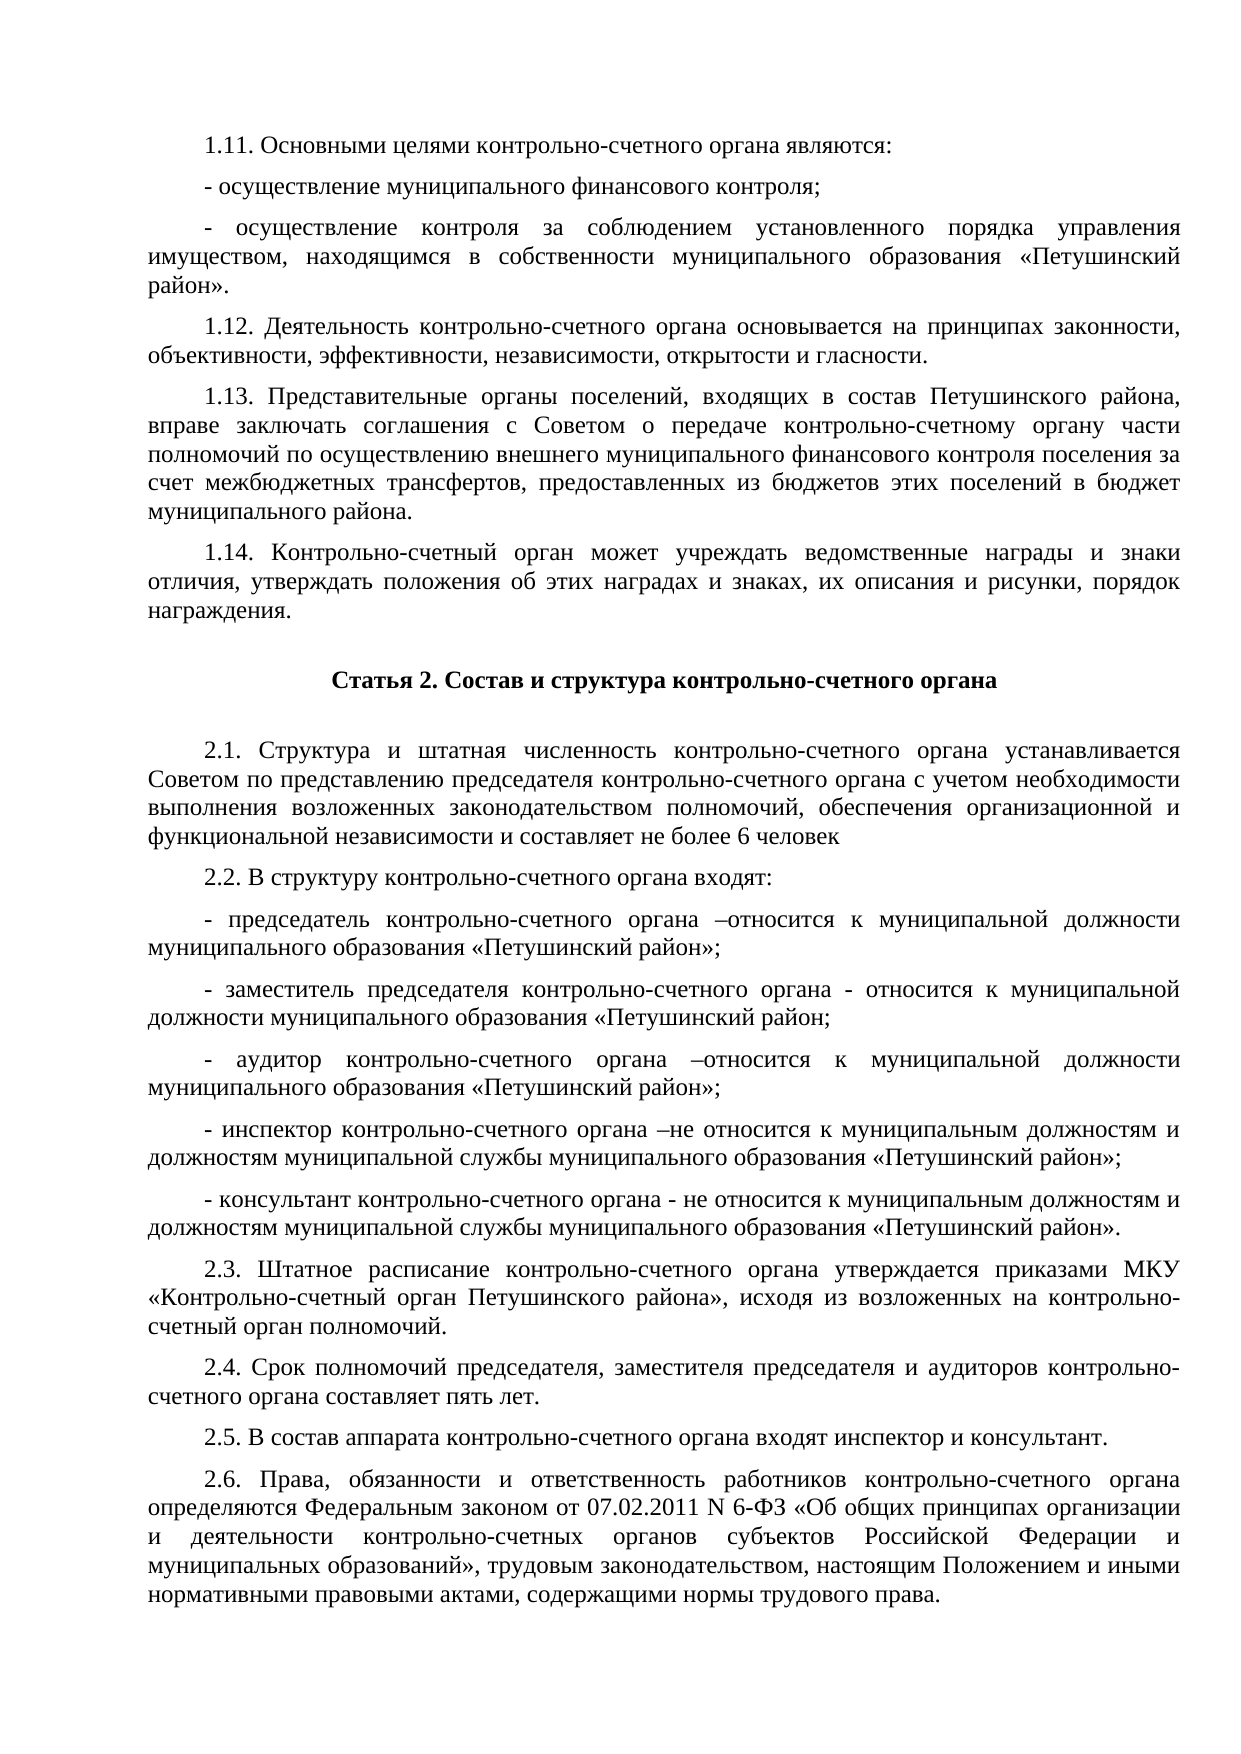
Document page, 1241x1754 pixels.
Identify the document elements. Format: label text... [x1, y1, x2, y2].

text - осуществление контроля за соблюдением установленного порядка управления имуществом, находящимся в собственности муниципального образования «Петушинский район». [148, 212, 1181, 299]
text 2.2. В структуру контрольно-счетного органа входят: [148, 862, 1181, 891]
text 1.11. Основными целями контрольно-счетного органа являются: [148, 130, 1181, 159]
text 1.13. Представительные органы поселений, входящих в состав Петушинского района, вправе заключать соглашения с Советом о передаче контрольно-счетному органу части полномочий по осуществлению внешнего муниципального финансового контроля поселения за счет межбюджетных трансфертов, предоставленных из бюджетов этих поселений в бюджет муниципального района. [148, 381, 1181, 525]
text 2.3. Штатное расписание контрольно-счетного органа утверждается приказами МКУ «Контрольно-счетный орган Петушинского района», исходя из возложенных на контрольно-счетный орган полномочий. [148, 1254, 1181, 1340]
text - осуществление муниципального финансового контроля; [148, 171, 1181, 200]
text - инспектор контрольно-счетного органа –не относится к муниципальным должностям и должностям муниципальной службы муниципального образования «Петушинский район»; [148, 1114, 1181, 1171]
text 1.14. Контрольно-счетный орган может учреждать ведомственные награды и знаки отличия, утверждать положения об этих наградах и знаках, их описания и рисунки, порядок награждения. [148, 537, 1181, 624]
text - аудитор контрольно-счетного органа –относится к муниципальной должности муниципального образования «Петушинский район»; [148, 1044, 1181, 1101]
text 1.12. Деятельность контрольно-счетного органа основывается на принципах законности, объективности, эффективности, независимости, открытости и гласности. [148, 311, 1181, 369]
text 2.5. В состав аппарата контрольно-счетного органа входят инспектор и консультант. [148, 1422, 1181, 1451]
text - председатель контрольно-счетного органа –относится к муниципальной должности муниципального образования «Петушинский район»; [148, 904, 1181, 961]
text - заместитель председателя контрольно-счетного органа - относится к муниципальной должности муниципального образования «Петушинский район; [148, 974, 1181, 1031]
text 2.6. Права, обязанности и ответственность работников контрольно-счетного органа определяются Федеральным законом от 07.02.2011 N 6-ФЗ «Об общих принципах организации и деятельности контрольно-счетных органов субъектов Российской Федерации и муниципальных образований», трудовым законодательством, настоящим Положением и иными нормативными правовыми актами, содержащими нормы трудового права. [148, 1464, 1181, 1607]
text 2.4. Срок полномочий председателя, заместителя председателя и аудиторов контрольно-счетного органа составляет пять лет. [148, 1352, 1181, 1410]
text - консультант контрольно-счетного органа - не относится к муниципальным должностям и должностям муниципальной службы муниципального образования «Петушинский район». [148, 1184, 1181, 1241]
text 2.1. Структура и штатная численность контрольно-счетного органа устанавливается Советом по представлению председателя контрольно-счетного органа с учетом необходимости выполнения возложенных законодательством полномочий, обеспечения организационной и функциональной независимости и составляет не более 6 человек [148, 735, 1181, 850]
title Статья 2. Состав и структура контрольно-счетного органа [148, 665, 1181, 694]
